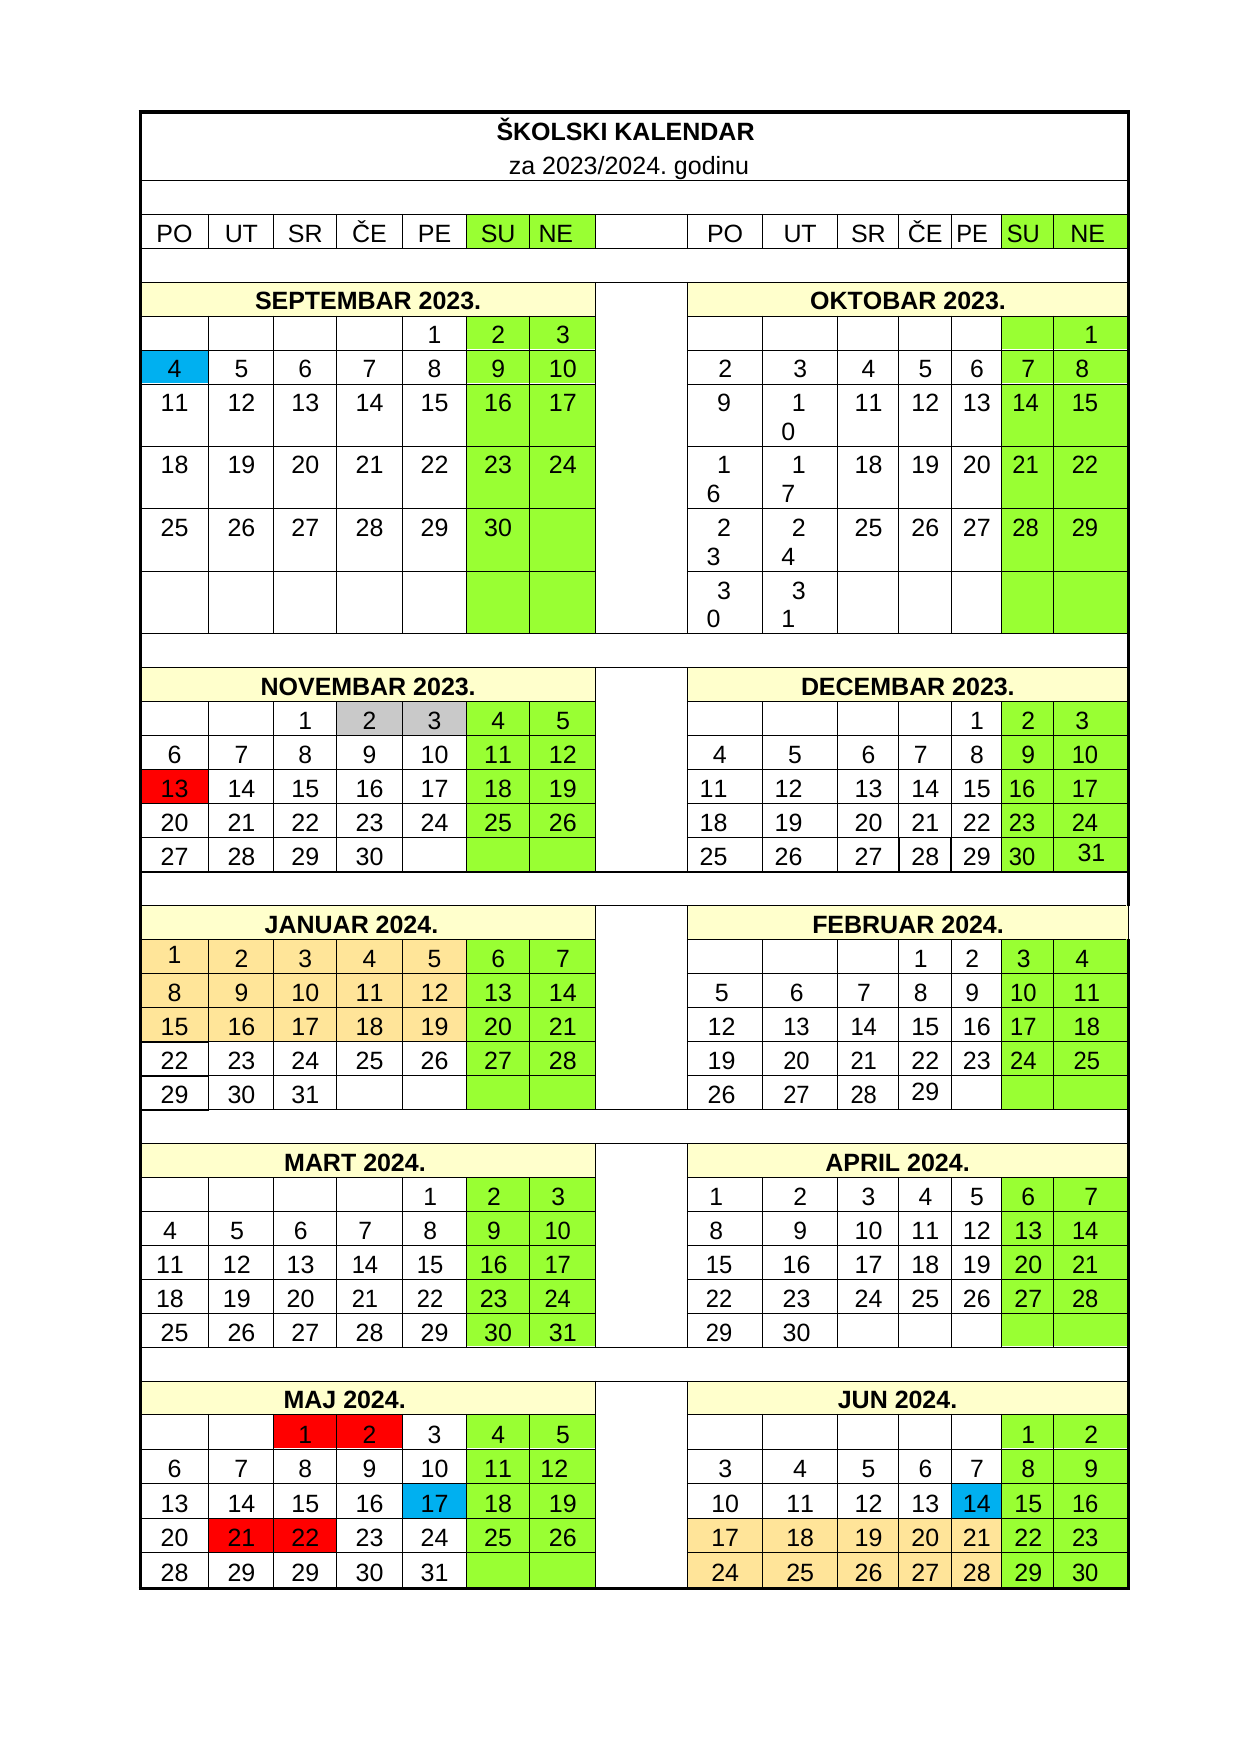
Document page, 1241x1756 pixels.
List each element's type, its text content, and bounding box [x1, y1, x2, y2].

table_cell 17 [403, 770, 466, 803]
table_cell [952, 317, 1001, 349]
table_cell 20 [274, 1280, 336, 1313]
table_cell [1002, 572, 1053, 633]
table_cell 17 [763, 447, 837, 508]
table_cell 27 [1002, 1280, 1053, 1313]
table_cell 12 [899, 385, 951, 446]
table_cell [763, 317, 837, 349]
table_cell 5 [952, 1178, 1001, 1211]
table_cell 30 [467, 1314, 529, 1346]
table_cell SR [274, 215, 336, 248]
table_cell 7 [209, 736, 273, 769]
table_cell DECEMBAR 2023. [688, 668, 1127, 701]
table_cell [530, 838, 595, 871]
table_cell [1054, 1076, 1127, 1109]
table_cell 18 [142, 447, 208, 508]
table_cell 11 [467, 736, 529, 769]
table_cell [530, 509, 595, 571]
table_cell 31 [274, 1076, 336, 1109]
table_cell 23 [688, 509, 762, 571]
table_cell 8 [403, 351, 466, 383]
table_cell [467, 1553, 529, 1587]
table_cell 1 [142, 940, 208, 973]
table_cell PE [403, 215, 466, 248]
table_cell 14 [899, 770, 951, 803]
table_cell 26 [530, 1519, 595, 1552]
table_cell [763, 1415, 837, 1448]
table_cell 3 [1002, 940, 1053, 973]
table_cell 27 [274, 1314, 336, 1346]
table_cell [274, 572, 336, 633]
table_cell 23 [952, 1042, 1001, 1075]
table_cell 4 [142, 351, 208, 383]
table_cell 25 [838, 509, 898, 571]
table_cell 13 [952, 385, 1001, 446]
table_cell [596, 668, 687, 871]
table_cell 21 [899, 804, 951, 837]
table_cell 28 [530, 1042, 595, 1075]
table_cell [899, 1415, 951, 1448]
table_cell 17 [530, 385, 595, 446]
table_cell 7 [337, 351, 402, 383]
table_cell 29 [274, 1553, 336, 1587]
table_cell 8 [403, 1212, 466, 1245]
table_cell [142, 873, 1127, 905]
table_cell 15 [403, 1246, 466, 1279]
table_cell 7 [899, 736, 951, 769]
table_cell 28 [142, 1553, 208, 1587]
table_cell 19 [209, 1280, 273, 1313]
table_cell 9 [1054, 1450, 1127, 1483]
table_cell [142, 572, 208, 633]
table_cell [142, 181, 1127, 214]
table_cell 2 [688, 351, 762, 383]
table_cell 8 [899, 974, 951, 1007]
table_cell APRIL 2024. [688, 1144, 1127, 1177]
table_cell [209, 1178, 273, 1211]
table_cell 23 [337, 1519, 402, 1552]
table_cell 17 [1002, 1008, 1053, 1041]
table_cell 10 [763, 385, 837, 446]
table_cell 23 [763, 1280, 837, 1313]
table_cell 18 [467, 1484, 529, 1518]
table_cell 17 [403, 1484, 466, 1518]
table_cell 20 [952, 447, 1001, 508]
table_cell [337, 317, 402, 349]
table_cell 16 [688, 447, 762, 508]
table_cell 2 [1002, 702, 1053, 735]
table_cell [209, 1415, 273, 1448]
table_cell 29 [274, 838, 336, 871]
table_cell 19 [763, 804, 837, 837]
table_cell [274, 317, 336, 349]
table_cell 3 [274, 940, 336, 973]
table_cell 28 [337, 509, 402, 571]
table_cell SU [467, 215, 529, 248]
table_cell 1 [403, 317, 466, 349]
table_cell 10 [688, 1484, 762, 1518]
table_cell 11 [142, 1246, 208, 1279]
table_cell [838, 1415, 898, 1448]
table_cell 14 [209, 770, 273, 803]
table_cell 19 [952, 1246, 1001, 1279]
table_cell [596, 283, 687, 633]
table_cell 13 [274, 385, 336, 446]
table_cell 13 [763, 1008, 837, 1041]
table_cell [209, 317, 273, 349]
table_cell 30 [1054, 1553, 1127, 1587]
table_cell 31 [763, 572, 837, 633]
table_cell 19 [530, 1484, 595, 1518]
table_cell 25 [763, 1553, 837, 1587]
table_cell 19 [209, 447, 273, 508]
table_cell 1 [274, 1415, 336, 1448]
table_cell [1054, 572, 1127, 633]
table_cell 24 [1054, 804, 1127, 837]
table_cell 28 [1002, 509, 1053, 571]
table_cell 23 [1054, 1519, 1127, 1552]
table_cell 12 [763, 770, 837, 803]
table_cell 1 [403, 1178, 466, 1211]
table_cell 27 [899, 1553, 951, 1587]
table_cell 8 [274, 736, 336, 769]
table_cell 20 [899, 1519, 951, 1552]
table_cell 30 [688, 572, 762, 633]
table_cell 19 [530, 770, 595, 803]
table_cell 17 [530, 1246, 595, 1279]
table_cell 2 [952, 940, 1001, 973]
table_cell 9 [337, 736, 402, 769]
table_cell 15 [1002, 1484, 1053, 1518]
table_cell 24 [530, 447, 595, 508]
table_cell [899, 1314, 951, 1346]
table_cell MAJ 2024. [142, 1382, 595, 1414]
table_cell 6 [274, 351, 336, 383]
table_cell [899, 702, 951, 735]
table_cell 3 [838, 1178, 898, 1211]
table_cell [209, 702, 273, 735]
table_cell 16 [763, 1246, 837, 1279]
table_cell 11 [688, 770, 762, 803]
table_cell 1 [952, 702, 1001, 735]
table_cell [952, 1415, 1001, 1448]
table_cell 9 [688, 385, 762, 446]
table_cell [530, 572, 595, 633]
table_cell 11 [899, 1212, 951, 1245]
table_cell 24 [838, 1280, 898, 1313]
table_cell 8 [688, 1212, 762, 1245]
table_cell [274, 1178, 336, 1211]
table_cell 3 [530, 317, 595, 349]
table_cell 10 [403, 736, 466, 769]
table_cell 16 [1054, 1484, 1127, 1518]
table_cell 4 [899, 1178, 951, 1211]
table_cell 29 [403, 509, 466, 571]
table_cell [142, 1178, 208, 1211]
table_cell [142, 634, 1127, 667]
table_cell [142, 702, 208, 735]
table_cell [1002, 1314, 1053, 1346]
table_cell 21 [337, 447, 402, 508]
table_cell [688, 1415, 762, 1448]
table_cell 29 [952, 838, 1001, 871]
table_cell 26 [209, 1314, 273, 1346]
table_cell 15 [274, 1484, 336, 1518]
table_cell 15 [274, 770, 336, 803]
table_cell 11 [763, 1484, 837, 1518]
table_cell 17 [838, 1246, 898, 1279]
table_cell 23 [1002, 804, 1053, 837]
table_cell 7 [209, 1450, 273, 1483]
table_cell 6 [899, 1450, 951, 1483]
table_cell [952, 1314, 1001, 1346]
table_cell 27 [467, 1042, 529, 1075]
table_cell 27 [274, 509, 336, 571]
table_cell 4 [688, 736, 762, 769]
table_cell 14 [337, 385, 402, 446]
table_cell 13 [899, 1484, 951, 1518]
table_cell 7 [952, 1450, 1001, 1483]
table_cell [952, 1076, 1001, 1109]
table_cell 29 [1054, 509, 1127, 571]
table_cell 7 [1054, 1178, 1127, 1211]
table_cell JUN 2024. [688, 1382, 1127, 1414]
table_cell 12 [530, 736, 595, 769]
table_cell [838, 702, 898, 735]
table_cell 22 [1054, 447, 1127, 508]
table_cell 24 [763, 509, 837, 571]
table_cell 3 [1054, 702, 1127, 735]
table_cell 6 [1002, 1178, 1053, 1211]
table_cell 20 [1002, 1246, 1053, 1279]
table_cell 15 [403, 385, 466, 446]
table_cell OKTOBAR 2023. [688, 283, 1127, 316]
table_cell 14 [209, 1484, 273, 1518]
table_cell 5 [209, 351, 273, 383]
table_cell 28 [1054, 1280, 1127, 1313]
table_cell [688, 317, 762, 349]
table_cell [142, 1110, 1127, 1143]
table_cell 30 [1002, 838, 1053, 871]
table_cell 4 [142, 1212, 208, 1245]
table_cell 14 [530, 974, 595, 1007]
table_cell 22 [142, 1043, 208, 1075]
table_cell [688, 702, 762, 735]
table_cell 13 [467, 974, 529, 1007]
table_cell 31 [530, 1314, 595, 1346]
table_cell 16 [1002, 770, 1053, 803]
table_cell [838, 940, 898, 973]
table_cell PO [688, 215, 762, 248]
table_cell 13 [142, 770, 208, 803]
table_cell 21 [209, 1519, 273, 1552]
table_cell 26 [688, 1076, 762, 1109]
table_cell [1002, 1076, 1053, 1109]
table_cell 8 [1002, 1450, 1053, 1483]
table_cell [838, 317, 898, 349]
table_cell 23 [209, 1042, 273, 1075]
table_cell 29 [209, 1553, 273, 1587]
table_cell 4 [763, 1450, 837, 1483]
table_cell 18 [142, 1280, 208, 1313]
table_cell [142, 249, 1127, 282]
table_cell 13 [838, 770, 898, 803]
table_cell 24 [274, 1042, 336, 1075]
table_cell [952, 572, 1001, 633]
table_cell 18 [838, 447, 898, 508]
table_cell 2 [467, 1178, 529, 1211]
table_cell 11 [838, 385, 898, 446]
table_cell [142, 317, 208, 349]
table_cell [1002, 317, 1053, 349]
table_cell 29 [1002, 1553, 1053, 1587]
table_cell 1 [688, 1178, 762, 1211]
table_cell 26 [403, 1042, 466, 1075]
table_cell 16 [952, 1008, 1001, 1041]
table_cell 11 [1054, 974, 1127, 1007]
table_cell [596, 1382, 687, 1587]
table_cell 7 [1002, 351, 1053, 383]
table_cell 12 [838, 1484, 898, 1518]
table_cell 10 [403, 1450, 466, 1483]
table_cell [763, 702, 837, 735]
table_cell 7 [530, 940, 595, 973]
table_cell [403, 1076, 466, 1109]
table_cell 16 [467, 1246, 529, 1279]
table_cell 2 [337, 1415, 402, 1448]
table_cell 3 [403, 1415, 466, 1448]
table_cell 22 [403, 447, 466, 508]
table_cell 10 [1054, 736, 1127, 769]
table_cell 23 [467, 447, 529, 508]
table_cell 6 [274, 1212, 336, 1245]
table_cell 26 [952, 1280, 1001, 1313]
table_cell 10 [1002, 974, 1053, 1007]
table_cell 9 [763, 1212, 837, 1245]
table_cell 17 [274, 1008, 336, 1041]
table_cell 12 [952, 1212, 1001, 1245]
table_cell 7 [337, 1212, 402, 1245]
table_cell 21 [952, 1519, 1001, 1552]
table_cell 3 [403, 702, 466, 735]
table_cell 9 [1002, 736, 1053, 769]
table_cell 3 [688, 1450, 762, 1483]
table_cell 18 [1054, 1008, 1127, 1041]
table_cell 13 [1002, 1212, 1053, 1245]
table_cell 12 [403, 974, 466, 1007]
table_cell 12 [209, 385, 273, 446]
table_cell 21 [209, 804, 273, 837]
table_cell 2 [1054, 1415, 1127, 1448]
table_cell 25 [899, 1280, 951, 1313]
table_cell [596, 1144, 687, 1346]
table_cell 9 [337, 1450, 402, 1483]
table_header ŠKOLSKI KALENDAR za 2023/2024. godinu [142, 114, 1127, 180]
table_cell FEBRUAR 2024. [688, 905, 1128, 939]
table_cell 9 [467, 1212, 529, 1245]
table_cell 28 [838, 1076, 898, 1109]
table_cell 1 [274, 702, 336, 735]
table_cell 6 [838, 736, 898, 769]
table_cell [596, 215, 687, 248]
table_cell 19 [688, 1042, 762, 1075]
table_cell 22 [899, 1042, 951, 1075]
table_cell 15 [952, 770, 1001, 803]
table_cell 29 [688, 1314, 762, 1346]
table_cell 12 [209, 1246, 273, 1279]
table_cell PE [952, 215, 1001, 248]
table_cell 20 [838, 804, 898, 837]
table_cell 25 [142, 509, 208, 571]
table_cell 30 [337, 1553, 402, 1587]
table_cell 22 [1002, 1519, 1053, 1552]
table_cell 9 [952, 974, 1001, 1007]
table_cell 21 [530, 1008, 595, 1041]
table_cell 23 [337, 804, 402, 837]
table_cell [403, 838, 466, 871]
table_cell 27 [763, 1076, 837, 1109]
table_cell 10 [530, 1212, 595, 1245]
table_cell 14 [1054, 1212, 1127, 1245]
table_cell [142, 1348, 1127, 1381]
table_cell 6 [763, 974, 837, 1007]
table_cell 27 [952, 509, 1001, 571]
table_cell 14 [1002, 385, 1053, 446]
table_cell 22 [403, 1280, 466, 1313]
table_cell 8 [1054, 351, 1127, 383]
table_cell 31 [1054, 838, 1127, 871]
table_cell 28 [952, 1553, 1001, 1587]
table_cell [838, 1314, 898, 1346]
table_cell 11 [142, 385, 208, 446]
table_cell 26 [209, 509, 273, 571]
table_cell 25 [467, 804, 529, 837]
table_cell 1 [899, 940, 951, 973]
table_cell 6 [142, 736, 208, 769]
table_cell 11 [467, 1450, 529, 1483]
table_cell 3 [530, 1178, 595, 1211]
table_cell 25 [688, 838, 762, 871]
table_cell [530, 1076, 595, 1109]
table_cell 6 [952, 351, 1001, 383]
table_cell 30 [209, 1076, 273, 1109]
table_cell 1 [1054, 317, 1127, 349]
table_cell [142, 1415, 208, 1448]
table_cell JANUAR 2024. [142, 906, 595, 939]
table_cell 10 [274, 974, 336, 1007]
table_cell 26 [763, 838, 837, 871]
table_cell 1 [1002, 1415, 1053, 1448]
table_cell [337, 572, 402, 633]
table_cell 22 [274, 804, 336, 837]
table_cell 5 [899, 351, 951, 383]
table_cell [688, 940, 762, 973]
table_cell 15 [142, 1008, 208, 1041]
table_cell 24 [688, 1553, 762, 1587]
table_cell 4 [467, 1415, 529, 1448]
table_cell 18 [763, 1519, 837, 1552]
table_cell SR [838, 215, 898, 248]
table_cell 20 [142, 1519, 208, 1552]
table_cell 29 [403, 1314, 466, 1346]
table_cell 18 [467, 770, 529, 803]
table_cell [403, 572, 466, 633]
table_cell 20 [763, 1042, 837, 1075]
table_cell 16 [209, 1008, 273, 1041]
table_cell 21 [838, 1042, 898, 1075]
table_cell 31 [403, 1553, 466, 1587]
table_cell [1054, 1314, 1127, 1346]
table_cell 30 [467, 509, 529, 571]
table_cell 25 [142, 1314, 208, 1346]
table_cell 22 [952, 804, 1001, 837]
table_cell 22 [274, 1519, 336, 1552]
table_cell 4 [838, 351, 898, 383]
table_cell 4 [337, 940, 402, 973]
table_cell 18 [899, 1246, 951, 1279]
table_cell 19 [838, 1519, 898, 1552]
table_cell [596, 906, 687, 1109]
table_cell 25 [467, 1519, 529, 1552]
table_cell [899, 317, 951, 349]
table_cell 5 [530, 1415, 595, 1448]
table_cell ČE [337, 215, 402, 248]
table_cell 8 [142, 974, 208, 1007]
table_cell 11 [337, 974, 402, 1007]
table_cell 13 [274, 1246, 336, 1279]
table_cell 28 [209, 838, 273, 871]
table_cell 24 [403, 804, 466, 837]
table_cell 26 [530, 804, 595, 837]
table_cell [467, 572, 529, 633]
table_cell 2 [467, 317, 529, 349]
table_cell UT [763, 215, 837, 248]
table_cell 25 [337, 1042, 402, 1075]
table_cell [467, 1076, 529, 1109]
table_cell 22 [688, 1280, 762, 1313]
table_cell 21 [1054, 1246, 1127, 1279]
table_cell 17 [1054, 770, 1127, 803]
table_cell 5 [530, 702, 595, 735]
table_cell SEPTEMBAR 2023. [142, 283, 595, 316]
table_cell SU [1002, 215, 1053, 248]
table_cell 23 [467, 1280, 529, 1313]
table_cell 5 [838, 1450, 898, 1483]
table_cell PO [142, 215, 208, 248]
table_cell MART 2024. [142, 1144, 595, 1177]
table_cell 6 [467, 940, 529, 973]
table_cell ČE [899, 215, 951, 248]
table_cell 20 [467, 1008, 529, 1041]
table_cell 8 [952, 736, 1001, 769]
table_cell 6 [142, 1450, 208, 1483]
table_cell 28 [337, 1314, 402, 1346]
table_cell 4 [467, 702, 529, 735]
table_cell 15 [1054, 385, 1127, 446]
table_cell 13 [142, 1484, 208, 1518]
table_cell 8 [274, 1450, 336, 1483]
table_cell 18 [688, 804, 762, 837]
table_cell 19 [403, 1008, 466, 1041]
table_cell NE [530, 215, 595, 248]
table_cell [763, 940, 837, 973]
table_cell 24 [1002, 1042, 1053, 1075]
table_cell [899, 572, 951, 633]
table_cell [209, 572, 273, 633]
table_cell 5 [403, 940, 466, 973]
table_cell 16 [337, 770, 402, 803]
table_cell 14 [952, 1484, 1001, 1518]
table_cell NE [1054, 215, 1127, 248]
table_cell 2 [763, 1178, 837, 1211]
table_cell 9 [209, 974, 273, 1007]
table_cell 28 [900, 838, 950, 871]
table_cell 16 [337, 1484, 402, 1518]
table_cell 27 [838, 838, 898, 871]
table_cell 25 [1054, 1042, 1127, 1075]
table_cell 7 [838, 974, 898, 1007]
table_cell NOVEMBAR 2023. [142, 668, 595, 701]
table_cell 2 [209, 940, 273, 973]
table_cell 20 [274, 447, 336, 508]
table_cell 27 [142, 838, 208, 871]
table_cell 29 [142, 1077, 208, 1109]
table_cell 4 [1054, 939, 1127, 973]
table_cell 10 [838, 1212, 898, 1245]
table_cell 26 [899, 509, 951, 571]
table_cell 3 [763, 351, 837, 383]
table_cell 30 [337, 838, 402, 871]
table_cell 9 [467, 351, 529, 383]
table_cell 19 [899, 447, 951, 508]
table_cell 5 [209, 1212, 273, 1245]
table_cell 16 [467, 385, 529, 446]
table_cell 26 [838, 1553, 898, 1587]
table_cell [838, 572, 898, 633]
table_cell 18 [337, 1008, 402, 1041]
table_cell 12 [530, 1450, 595, 1483]
table_cell 20 [142, 804, 208, 837]
table_cell 5 [688, 974, 762, 1007]
table_cell 2 [337, 702, 402, 735]
table_cell [337, 1076, 402, 1109]
table_cell UT [209, 215, 273, 248]
table_cell 21 [1002, 447, 1053, 508]
table_cell 5 [763, 736, 837, 769]
table_cell 30 [763, 1314, 837, 1346]
table_cell [467, 838, 529, 871]
table_cell 14 [838, 1008, 898, 1041]
table_cell 10 [530, 351, 595, 383]
table_cell 24 [530, 1280, 595, 1313]
table_cell [530, 1553, 595, 1587]
table_cell 24 [403, 1519, 466, 1552]
table_cell 15 [899, 1008, 951, 1041]
table_cell 21 [337, 1280, 402, 1313]
table_cell [337, 1178, 402, 1211]
table_cell 12 [688, 1008, 762, 1041]
table_cell 29 [899, 1076, 951, 1109]
table_cell 14 [337, 1246, 402, 1279]
table_cell 15 [688, 1246, 762, 1279]
